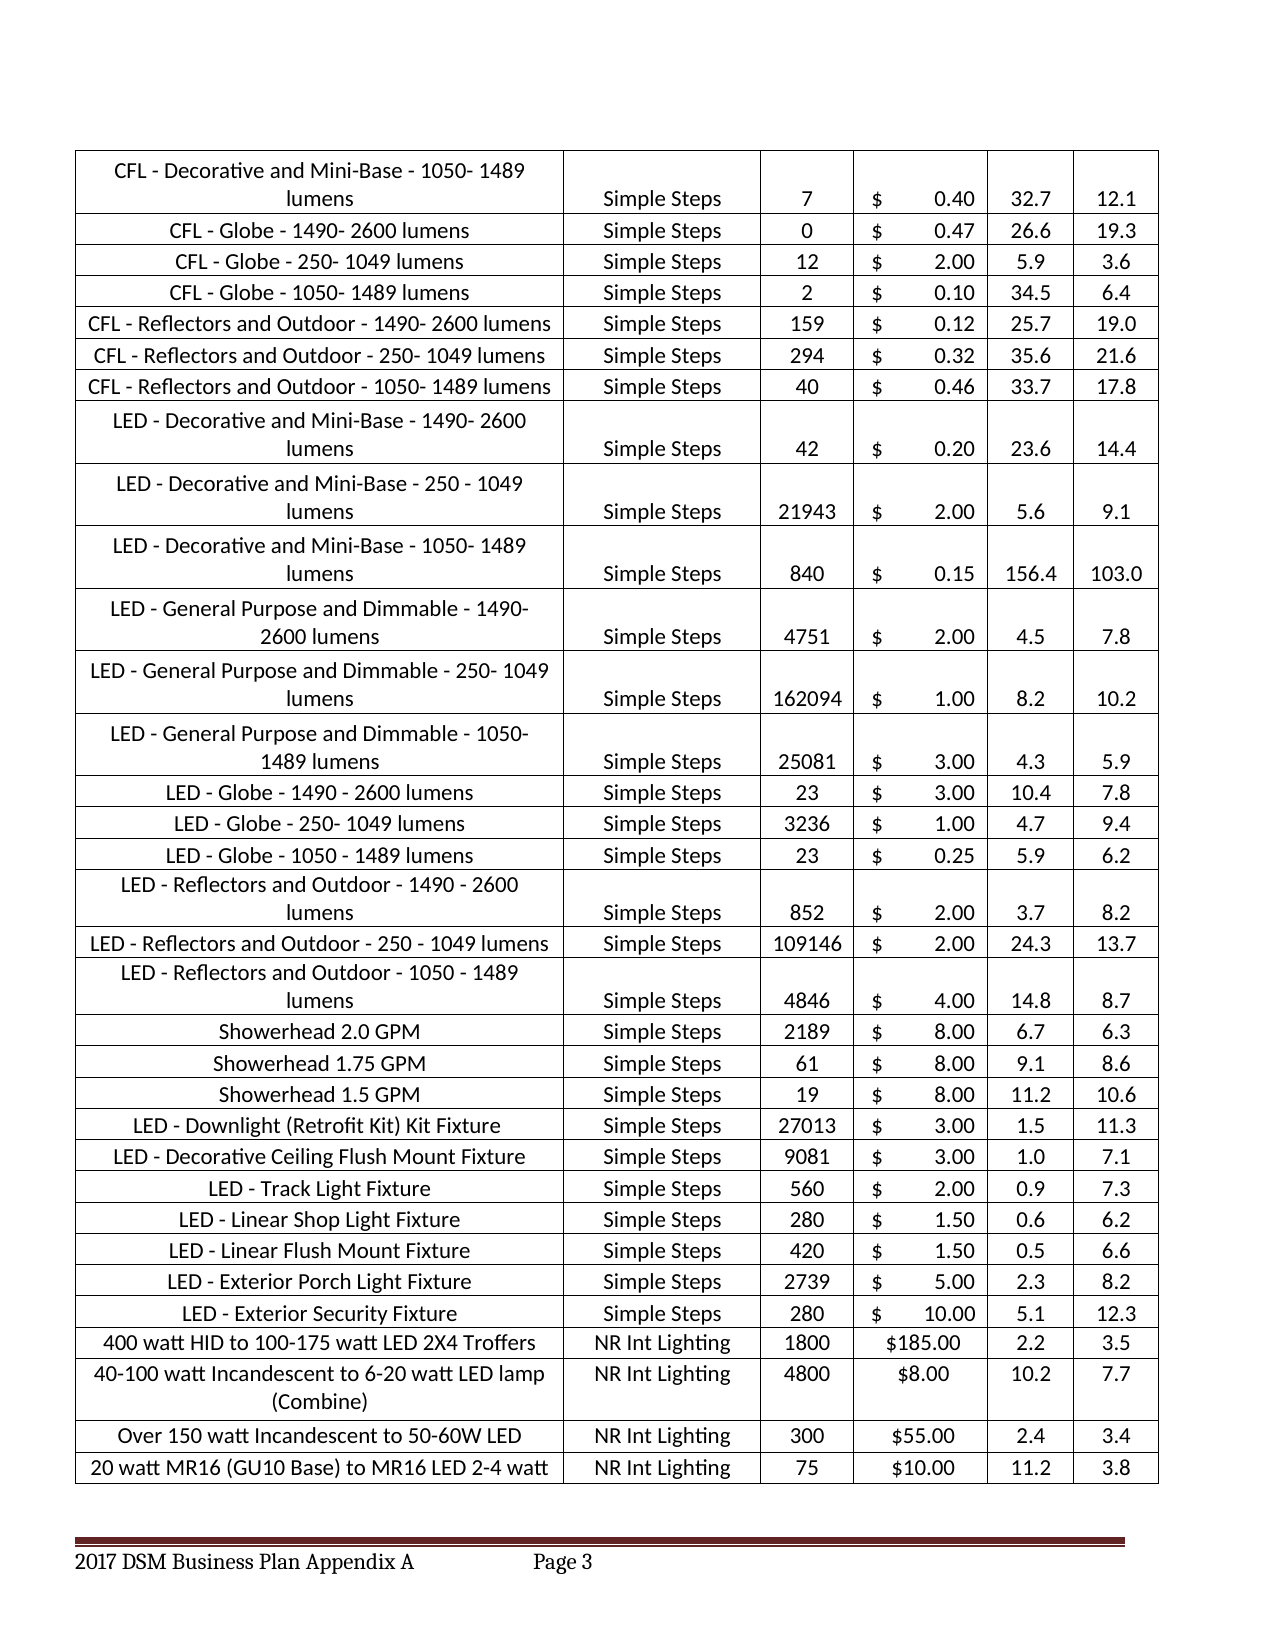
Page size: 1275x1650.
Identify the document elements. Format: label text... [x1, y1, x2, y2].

table_cell 61 [761, 1046, 853, 1077]
table_cell 11.2 [988, 1078, 1073, 1108]
table_cell 109146 [761, 927, 853, 957]
table_cell Simple Steps [564, 307, 760, 337]
table_cell LED - Exterior Security Fixture [76, 1296, 563, 1327]
table_cell 103.0 [1074, 526, 1158, 587]
table_cell $ 0.20 [854, 401, 987, 462]
table_cell CFL - Globe - 250- 1049 lumens [76, 245, 563, 275]
table_cell Simple Steps [564, 1015, 760, 1045]
table_cell LED - Linear Shop Light Fixture [76, 1203, 563, 1233]
table_cell Simple Steps [564, 1140, 760, 1170]
table_cell 3.5 [1074, 1328, 1158, 1358]
table_cell 420 [761, 1234, 853, 1264]
table_cell 300 [761, 1421, 853, 1452]
table_cell Simple Steps [564, 651, 760, 712]
table_cell 14.4 [1074, 401, 1158, 462]
table_cell 7.8 [1074, 776, 1158, 806]
table_cell $ 3.00 [854, 1109, 987, 1139]
table_cell 4751 [761, 589, 853, 650]
table_cell 19.3 [1074, 214, 1158, 244]
table_cell 19 [761, 1078, 853, 1108]
table_cell LED - Exterior Porch Light Fixture [76, 1265, 563, 1295]
table_cell 12 [761, 245, 853, 275]
table_cell 7.3 [1074, 1171, 1158, 1202]
table_cell 6.6 [1074, 1234, 1158, 1264]
table_cell $185.00 [854, 1328, 987, 1358]
table_cell Simple Steps [564, 927, 760, 957]
table_cell 400 watt HID to 100-175 watt LED 2X4 Troffers [76, 1328, 563, 1358]
table_cell 10.2 [988, 1359, 1073, 1420]
table_cell NR Int Lighting [564, 1421, 760, 1452]
table_cell 3.8 [1074, 1453, 1158, 1483]
table_cell 21943 [761, 464, 853, 525]
table_cell 27013 [761, 1109, 853, 1139]
table_cell 3.6 [1074, 245, 1158, 275]
table_cell 8.2 [988, 651, 1073, 712]
table_cell CFL - Decorative and Mini-Base - 1050- 1489 lumens [76, 151, 563, 212]
table_cell 4.7 [988, 807, 1073, 837]
table_cell $ 3.00 [854, 714, 987, 775]
table_cell 10.2 [1074, 651, 1158, 712]
table_cell 11.2 [988, 1453, 1073, 1483]
table_cell 25081 [761, 714, 853, 775]
table_cell CFL - Reflectors and Outdoor - 1490- 2600 lumens [76, 307, 563, 337]
table_cell LED - Reflectors and Outdoor - 250 - 1049 lumens [76, 927, 563, 957]
table_cell 5.1 [988, 1296, 1073, 1327]
table_cell Simple Steps [564, 1078, 760, 1108]
table_cell 1800 [761, 1328, 853, 1358]
table_cell Simple Steps [564, 401, 760, 462]
table_cell 4.5 [988, 589, 1073, 650]
table_cell LED - Track Light Fixture [76, 1171, 563, 1202]
table_cell CFL - Globe - 1490- 2600 lumens [76, 214, 563, 244]
table_cell 2.4 [988, 1421, 1073, 1452]
table_cell Showerhead 1.5 GPM [76, 1078, 563, 1108]
table_cell $ 3.00 [854, 776, 987, 806]
table_cell $ 0.12 [854, 307, 987, 337]
table_cell Simple Steps [564, 526, 760, 587]
table_cell LED - Decorative and Mini-Base - 250 - 1049 lumens [76, 464, 563, 525]
table_cell LED - Decorative and Mini-Base - 1490- 2600 lumens [76, 401, 563, 462]
table_cell 5.6 [988, 464, 1073, 525]
table_cell Simple Steps [564, 1296, 760, 1327]
table_cell 1.0 [988, 1140, 1073, 1170]
table_cell 7.8 [1074, 589, 1158, 650]
table_cell LED - Decorative and Mini-Base - 1050- 1489 lumens [76, 526, 563, 587]
table_cell 7.7 [1074, 1359, 1158, 1420]
table_cell $ 8.00 [854, 1078, 987, 1108]
table_cell LED - Downlight (Retrofit Kit) Kit Fixture [76, 1109, 563, 1139]
table_cell 33.7 [988, 370, 1073, 400]
table_cell Simple Steps [564, 870, 760, 926]
table_cell 4.3 [988, 714, 1073, 775]
table_cell 9081 [761, 1140, 853, 1170]
table_cell $ 8.00 [854, 1015, 987, 1045]
table_cell $ 1.00 [854, 651, 987, 712]
table_cell 6.4 [1074, 276, 1158, 306]
table_cell 23 [761, 839, 853, 869]
table_cell 9.1 [1074, 464, 1158, 525]
table_cell $ 1.50 [854, 1234, 987, 1264]
table_cell Simple Steps [564, 276, 760, 306]
table_cell 2189 [761, 1015, 853, 1045]
table_cell Simple Steps [564, 714, 760, 775]
table_cell 14.8 [988, 958, 1073, 1014]
table_cell CFL - Reflectors and Outdoor - 250- 1049 lumens [76, 339, 563, 369]
table_cell 0.6 [988, 1203, 1073, 1233]
table_cell 2739 [761, 1265, 853, 1295]
table_cell 13.7 [1074, 927, 1158, 957]
table_cell 21.6 [1074, 339, 1158, 369]
table_cell 3.4 [1074, 1421, 1158, 1452]
table_cell Simple Steps [564, 1046, 760, 1077]
table_cell 6.7 [988, 1015, 1073, 1045]
table_cell $ 0.47 [854, 214, 987, 244]
table_cell LED - General Purpose and Dimmable - 250- 1049 lumens [76, 651, 563, 712]
table_cell 12.1 [1074, 151, 1158, 212]
table_cell LED - Decorative Ceiling Flush Mount Fixture [76, 1140, 563, 1170]
table_cell 40-100 watt Incandescent to 6-20 watt LED lamp (Combine) [76, 1359, 563, 1420]
table_cell 8.2 [1074, 870, 1158, 926]
table_cell Simple Steps [564, 370, 760, 400]
table_cell LED - Globe - 250- 1049 lumens [76, 807, 563, 837]
table_cell $ 2.00 [854, 927, 987, 957]
table_cell 26.6 [988, 214, 1073, 244]
table_cell 25.7 [988, 307, 1073, 337]
table_cell $ 3.00 [854, 1140, 987, 1170]
table_cell $55.00 [854, 1421, 987, 1452]
table_cell 6.3 [1074, 1015, 1158, 1045]
table_cell LED - Globe - 1490 - 2600 lumens [76, 776, 563, 806]
table_cell Simple Steps [564, 214, 760, 244]
table_cell Over 150 watt Incandescent to 50-60W LED [76, 1421, 563, 1452]
table_cell LED - Linear Flush Mount Fixture [76, 1234, 563, 1264]
table_cell 7.1 [1074, 1140, 1158, 1170]
table_cell 3.7 [988, 870, 1073, 926]
table_cell $8.00 [854, 1359, 987, 1420]
table_cell 40 [761, 370, 853, 400]
table_cell 280 [761, 1203, 853, 1233]
table_cell 42 [761, 401, 853, 462]
table_cell 5.9 [988, 839, 1073, 869]
table_cell 0 [761, 214, 853, 244]
table_cell CFL - Reflectors and Outdoor - 1050- 1489 lumens [76, 370, 563, 400]
table_cell 24.3 [988, 927, 1073, 957]
table_cell $ 1.50 [854, 1203, 987, 1233]
table_cell Simple Steps [564, 1265, 760, 1295]
table_cell LED - General Purpose and Dimmable - 1050- 1489 lumens [76, 714, 563, 775]
table_cell NR Int Lighting [564, 1328, 760, 1358]
table_cell Simple Steps [564, 776, 760, 806]
table_cell 0.9 [988, 1171, 1073, 1202]
table_cell LED - Globe - 1050 - 1489 lumens [76, 839, 563, 869]
table_cell LED - Reflectors and Outdoor - 1490 - 2600 lumens [76, 870, 563, 926]
table_cell 9.1 [988, 1046, 1073, 1077]
table_cell Simple Steps [564, 1203, 760, 1233]
table_cell $ 10.00 [854, 1296, 987, 1327]
table_cell Showerhead 1.75 GPM [76, 1046, 563, 1077]
table_cell LED - Reflectors and Outdoor - 1050 - 1489 lumens [76, 958, 563, 1014]
table_cell 4800 [761, 1359, 853, 1420]
table_cell $ 1.00 [854, 807, 987, 837]
table_cell 2.3 [988, 1265, 1073, 1295]
table_cell 0.5 [988, 1234, 1073, 1264]
table_cell $10.00 [854, 1453, 987, 1483]
table_cell 280 [761, 1296, 853, 1327]
table_cell 6.2 [1074, 1203, 1158, 1233]
table_cell $ 0.25 [854, 839, 987, 869]
table_cell 2.2 [988, 1328, 1073, 1358]
table_cell 10.6 [1074, 1078, 1158, 1108]
table_cell $ 8.00 [854, 1046, 987, 1077]
table_cell 8.6 [1074, 1046, 1158, 1077]
table_cell 8.7 [1074, 958, 1158, 1014]
table_cell 19.0 [1074, 307, 1158, 337]
table_cell Simple Steps [564, 1234, 760, 1264]
table_cell 23.6 [988, 401, 1073, 462]
table_cell $ 0.40 [854, 151, 987, 212]
table_cell 17.8 [1074, 370, 1158, 400]
table_cell 10.4 [988, 776, 1073, 806]
table_cell 156.4 [988, 526, 1073, 587]
table_cell Simple Steps [564, 589, 760, 650]
table_cell Simple Steps [564, 245, 760, 275]
table_cell LED - General Purpose and Dimmable - 1490- 2600 lumens [76, 589, 563, 650]
table_cell 6.2 [1074, 839, 1158, 869]
table_cell 560 [761, 1171, 853, 1202]
table_cell 9.4 [1074, 807, 1158, 837]
table_cell 23 [761, 776, 853, 806]
table_cell $ 2.00 [854, 464, 987, 525]
table_cell 294 [761, 339, 853, 369]
table_cell 7 [761, 151, 853, 212]
table_cell 3236 [761, 807, 853, 837]
table_cell CFL - Globe - 1050- 1489 lumens [76, 276, 563, 306]
table_cell 4846 [761, 958, 853, 1014]
table_cell 35.6 [988, 339, 1073, 369]
table_cell 5.9 [1074, 714, 1158, 775]
table_cell 32.7 [988, 151, 1073, 212]
table_cell 852 [761, 870, 853, 926]
table_cell 840 [761, 526, 853, 587]
table_cell 8.2 [1074, 1265, 1158, 1295]
table_cell $ 2.00 [854, 870, 987, 926]
table_cell 5.9 [988, 245, 1073, 275]
table_cell Simple Steps [564, 958, 760, 1014]
table_cell 11.3 [1074, 1109, 1158, 1139]
table_cell NR Int Lighting [564, 1453, 760, 1483]
table_cell $ 0.10 [854, 276, 987, 306]
table_cell $ 2.00 [854, 245, 987, 275]
table_cell Simple Steps [564, 339, 760, 369]
table_cell Showerhead 2.0 GPM [76, 1015, 563, 1045]
table_cell 12.3 [1074, 1296, 1158, 1327]
table_cell Simple Steps [564, 1171, 760, 1202]
table_cell $ 2.00 [854, 589, 987, 650]
table_cell 34.5 [988, 276, 1073, 306]
table_cell 20 watt MR16 (GU10 Base) to MR16 LED 2-4 watt [76, 1453, 563, 1483]
table_cell $ 0.32 [854, 339, 987, 369]
table_cell Simple Steps [564, 464, 760, 525]
table_cell 162094 [761, 651, 853, 712]
table_cell Simple Steps [564, 807, 760, 837]
table_cell $ 0.46 [854, 370, 987, 400]
table_cell Simple Steps [564, 151, 760, 212]
table_cell Simple Steps [564, 1109, 760, 1139]
table_cell $ 5.00 [854, 1265, 987, 1295]
table_cell 159 [761, 307, 853, 337]
table_cell $ 0.15 [854, 526, 987, 587]
table_cell 2 [761, 276, 853, 306]
table_cell NR Int Lighting [564, 1359, 760, 1420]
table_cell 1.5 [988, 1109, 1073, 1139]
table_cell 75 [761, 1453, 853, 1483]
table_cell $ 2.00 [854, 1171, 987, 1202]
table_cell Simple Steps [564, 839, 760, 869]
table_cell $ 4.00 [854, 958, 987, 1014]
